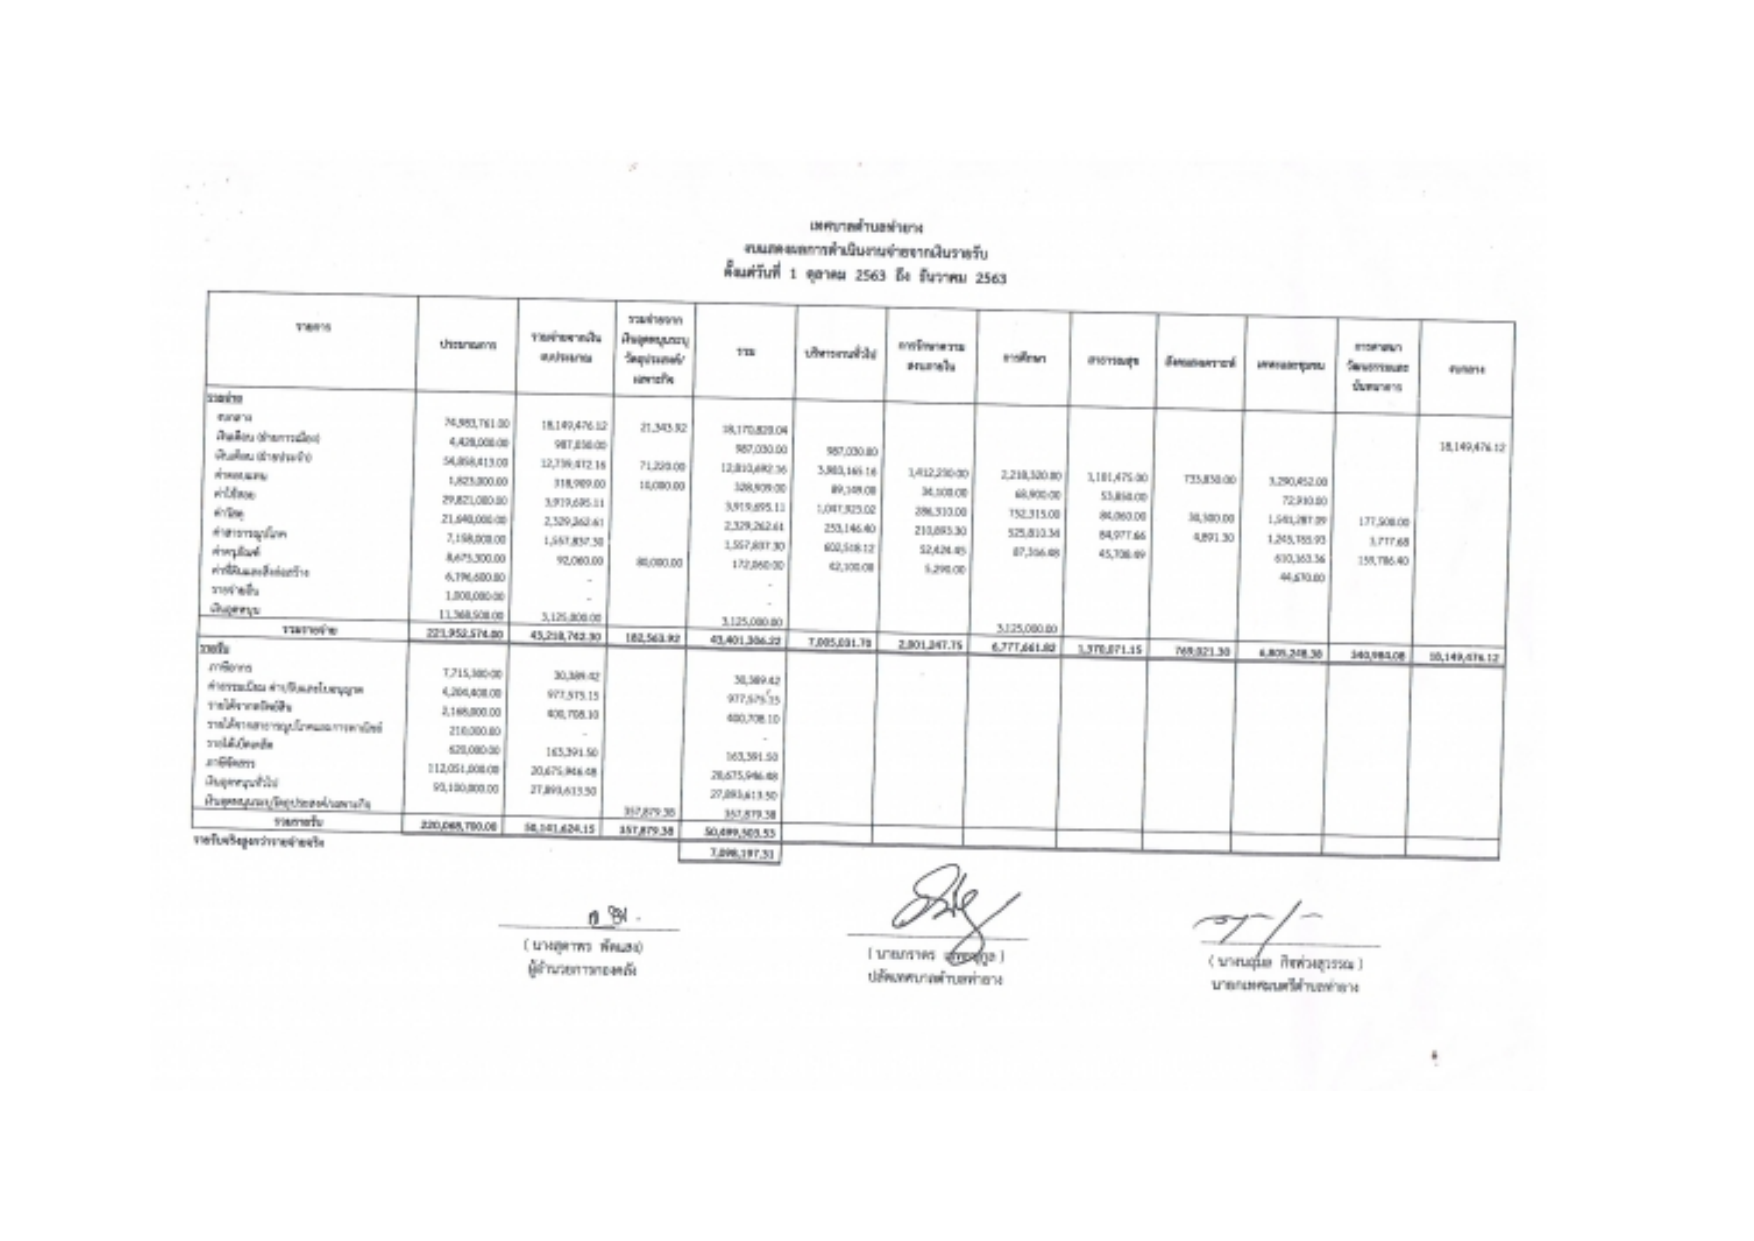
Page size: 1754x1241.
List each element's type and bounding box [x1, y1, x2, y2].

picture [150, 150, 1547, 1091]
